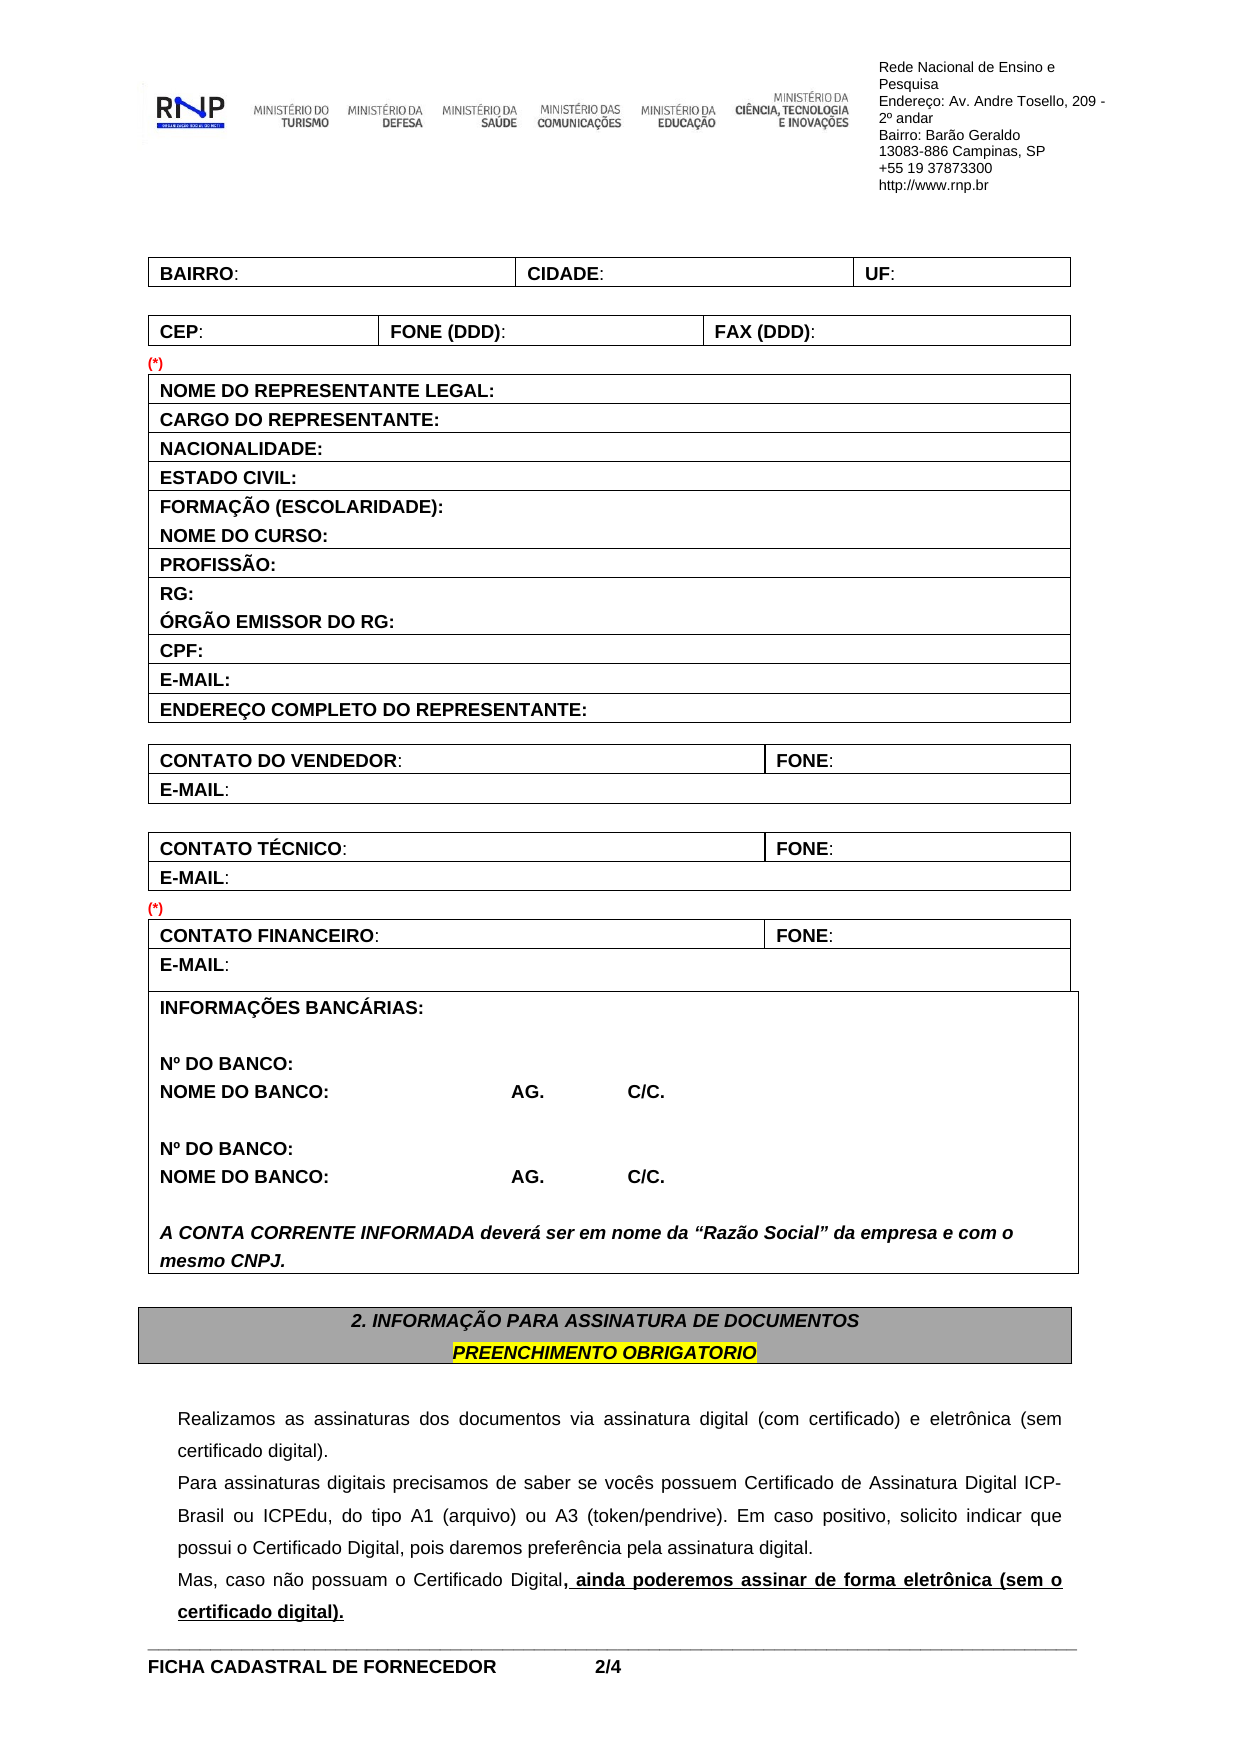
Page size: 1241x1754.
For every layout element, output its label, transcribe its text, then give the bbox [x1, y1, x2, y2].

table_cell E-MAIL: [149, 664, 1070, 692]
table_header NOME DO REPRESENTANTE LEGAL: [149, 375, 1070, 403]
table_cell CARGO DO REPRESENTANTE: [149, 404, 1070, 432]
table_header FONE: [766, 833, 1070, 861]
table_header CONTATO TÉCNICO: [149, 833, 764, 861]
picture [125, 59, 864, 163]
table_header CONTATO DO VENDEDOR: [149, 745, 764, 773]
table_cell ESTADO CIVIL: [149, 462, 1070, 490]
table_header CEP: [149, 316, 378, 344]
text Para assinaturas digitais precisamos de saber se vocês possuem Certificado de Assinatura Digital ICP-Brasil ou ICPEdu, do tipo A1 (arquivo) ou A3 (token/pendrive). Em caso positivo, solicito indicar que possui o Certificado Digital, pois daremos preferência pela assinatura digital. [177, 1472, 1063, 1558]
table_cell CPF: [149, 635, 1070, 663]
table_cell NACIONALIDADE: [149, 433, 1070, 461]
table_header FONE: [765, 920, 1070, 948]
table_header UF: [854, 258, 1070, 286]
table_cell RG: ÓRGÃO EMISSOR DO RG: [149, 578, 1070, 634]
text (*) [148, 346, 1122, 374]
text PREENCHIMENTO OBRIGATORIO [139, 1339, 1071, 1363]
table_cell ENDEREÇO COMPLETO DO REPRESENTANTE: [149, 694, 1070, 722]
text Realizamos as assinaturas dos documentos via assinatura digital (com certificado) e eletrônica (sem certificado digital). [177, 1408, 1063, 1461]
table_cell E-MAIL: [149, 862, 1070, 890]
table_header CIDADE: [516, 258, 853, 286]
text 2. INFORMAÇÃO PARA ASSINATURA DE DOCUMENTOS [139, 1308, 1071, 1331]
table_header FONE (DDD): [379, 316, 703, 344]
table_cell E-MAIL: [149, 774, 1070, 802]
table_header BAIRRO: [149, 258, 515, 286]
text Mas, caso não possuam o Certificado Digital, ainda poderemos assinar de forma eletrônica (sem o certificado digital). [177, 1569, 1063, 1623]
table_header FONE: [766, 745, 1070, 773]
table_cell INFORMAÇÕES BANCÁRIAS: Nº DO BANCO: NOME DO BANCO: AG. C/C. Nº DO BANCO: NOME DO BANCO: AG. C/C. A CONTA CORRENTE INFORMADA deverá ser em nome da “Razão Social” da empresa e com o mesmo CNPJ. [149, 992, 1078, 1273]
table_header CONTATO FINANCEIRO: [149, 920, 764, 948]
table_cell FORMAÇÃO (ESCOLARIDADE): NOME DO CURSO: [149, 491, 1070, 548]
table_cell PROFISSÃO: [149, 549, 1070, 577]
text (*) [148, 891, 1122, 919]
table_header FAX (DDD): [704, 316, 1070, 344]
table_cell E-MAIL: [149, 949, 1070, 991]
